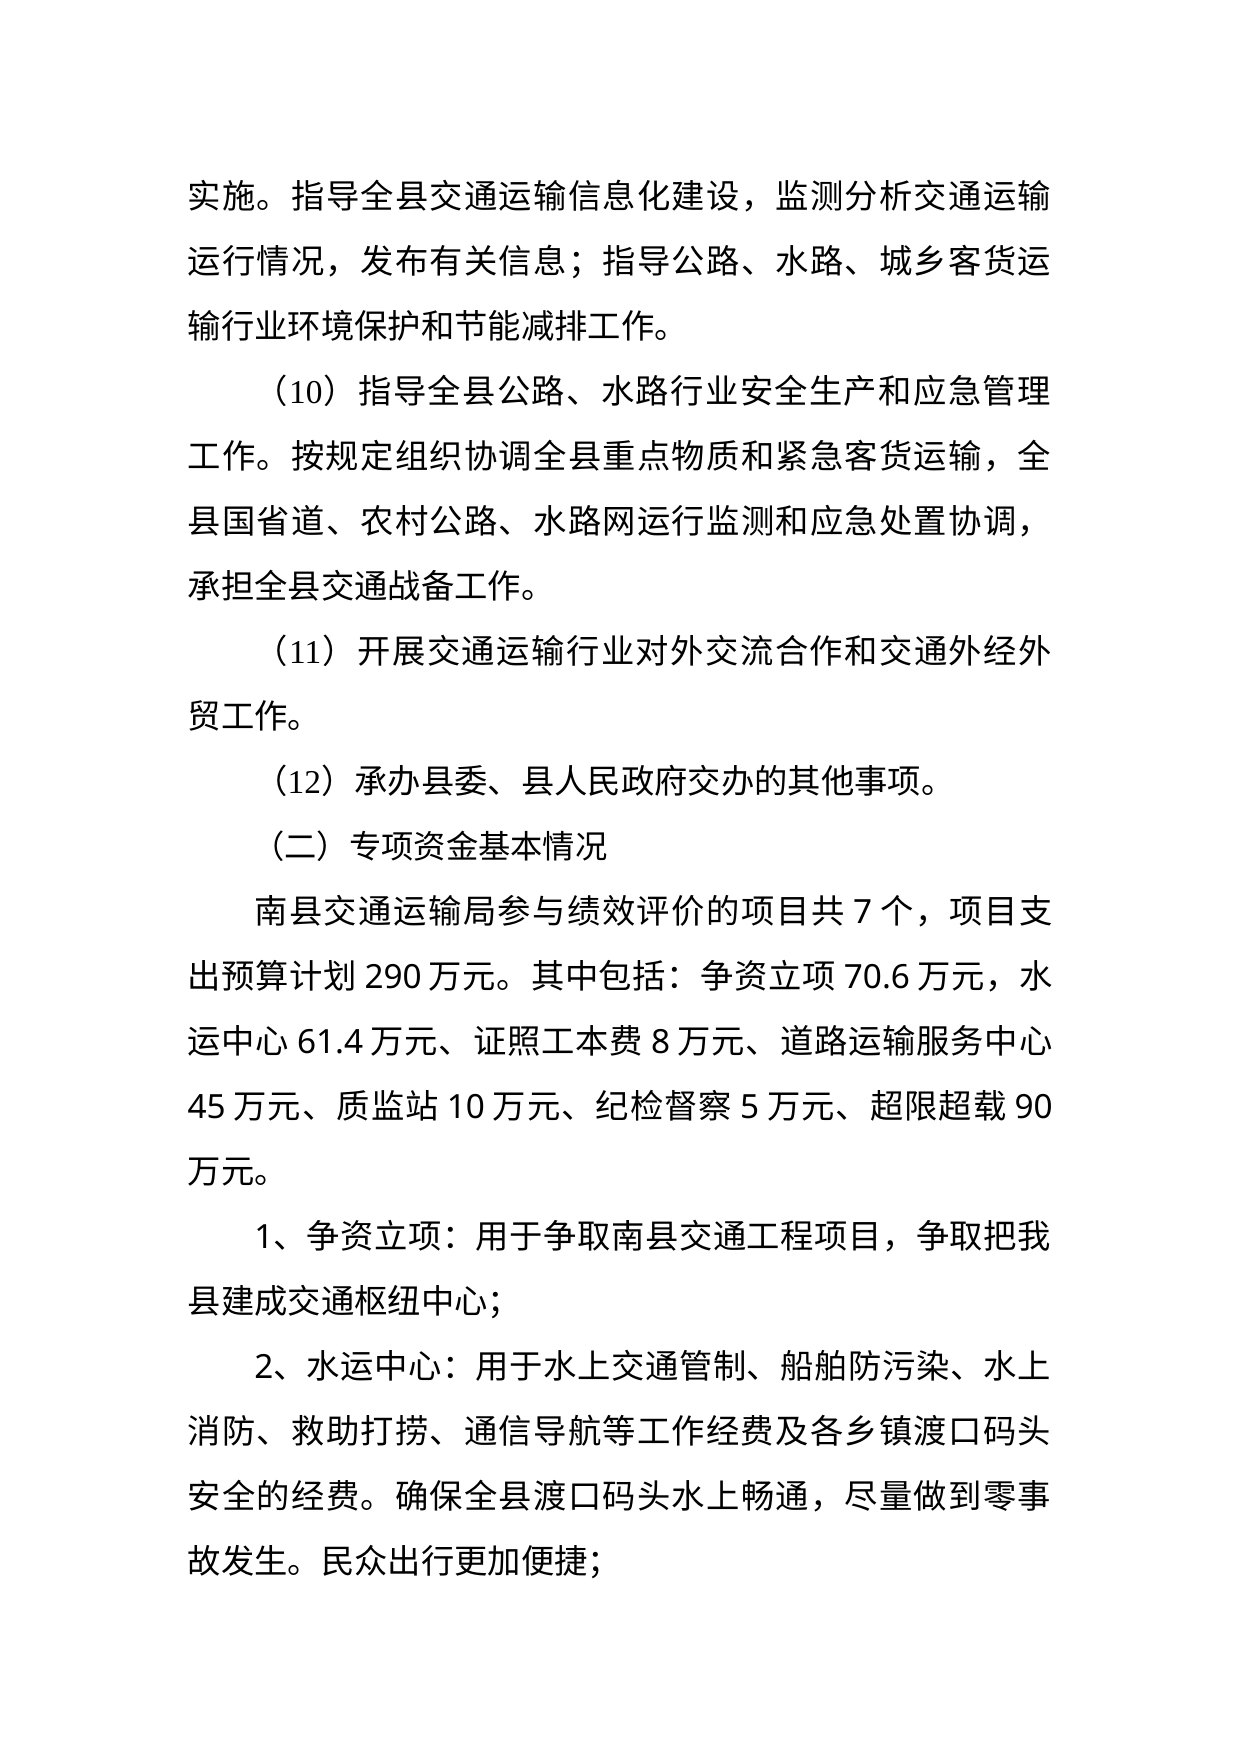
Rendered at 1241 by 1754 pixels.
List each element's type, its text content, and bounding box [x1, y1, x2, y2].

text （10）指导全县公路、水路行业安全生产和应急管理工作。按规定组织协调全县重点物质和紧急客货运输，全县国省道、农村公路、水路网运行监测和应急处置协调，承担全县交通战备工作。 [187, 357, 1053, 617]
text （12）承办县委、县人民政府交办的其他事项。 [187, 747, 1053, 812]
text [187, 162, 1053, 357]
list 争资立项：用于争取南县交通工程项目，争取把我县建成交通枢纽中心； [187, 1202, 1053, 1332]
text （二）专项资金基本情况 [187, 812, 1053, 877]
text （11）开展交通运输行业对外交流合作和交通外经外贸工作。 [187, 617, 1053, 747]
list 水运中心：用于水上交通管制、船舶防污染、水上消防、救助打捞、通信导航等工作经费及各乡镇渡口码头安全的经费。确保全县渡口码头水上畅通，尽量做到零事故发生。民众出行更加便捷； [187, 1332, 1053, 1592]
text 南县交通运输局参与绩效评价的项目共7个，项目支出预算计划290万元。其中包括：争资立项70.6万元，水运中心61.4万元、证照工本费8万元、道路运输服务中心45万元、质监站10万元、纪检督察5万元、超限超载90万元。 [187, 877, 1053, 1202]
